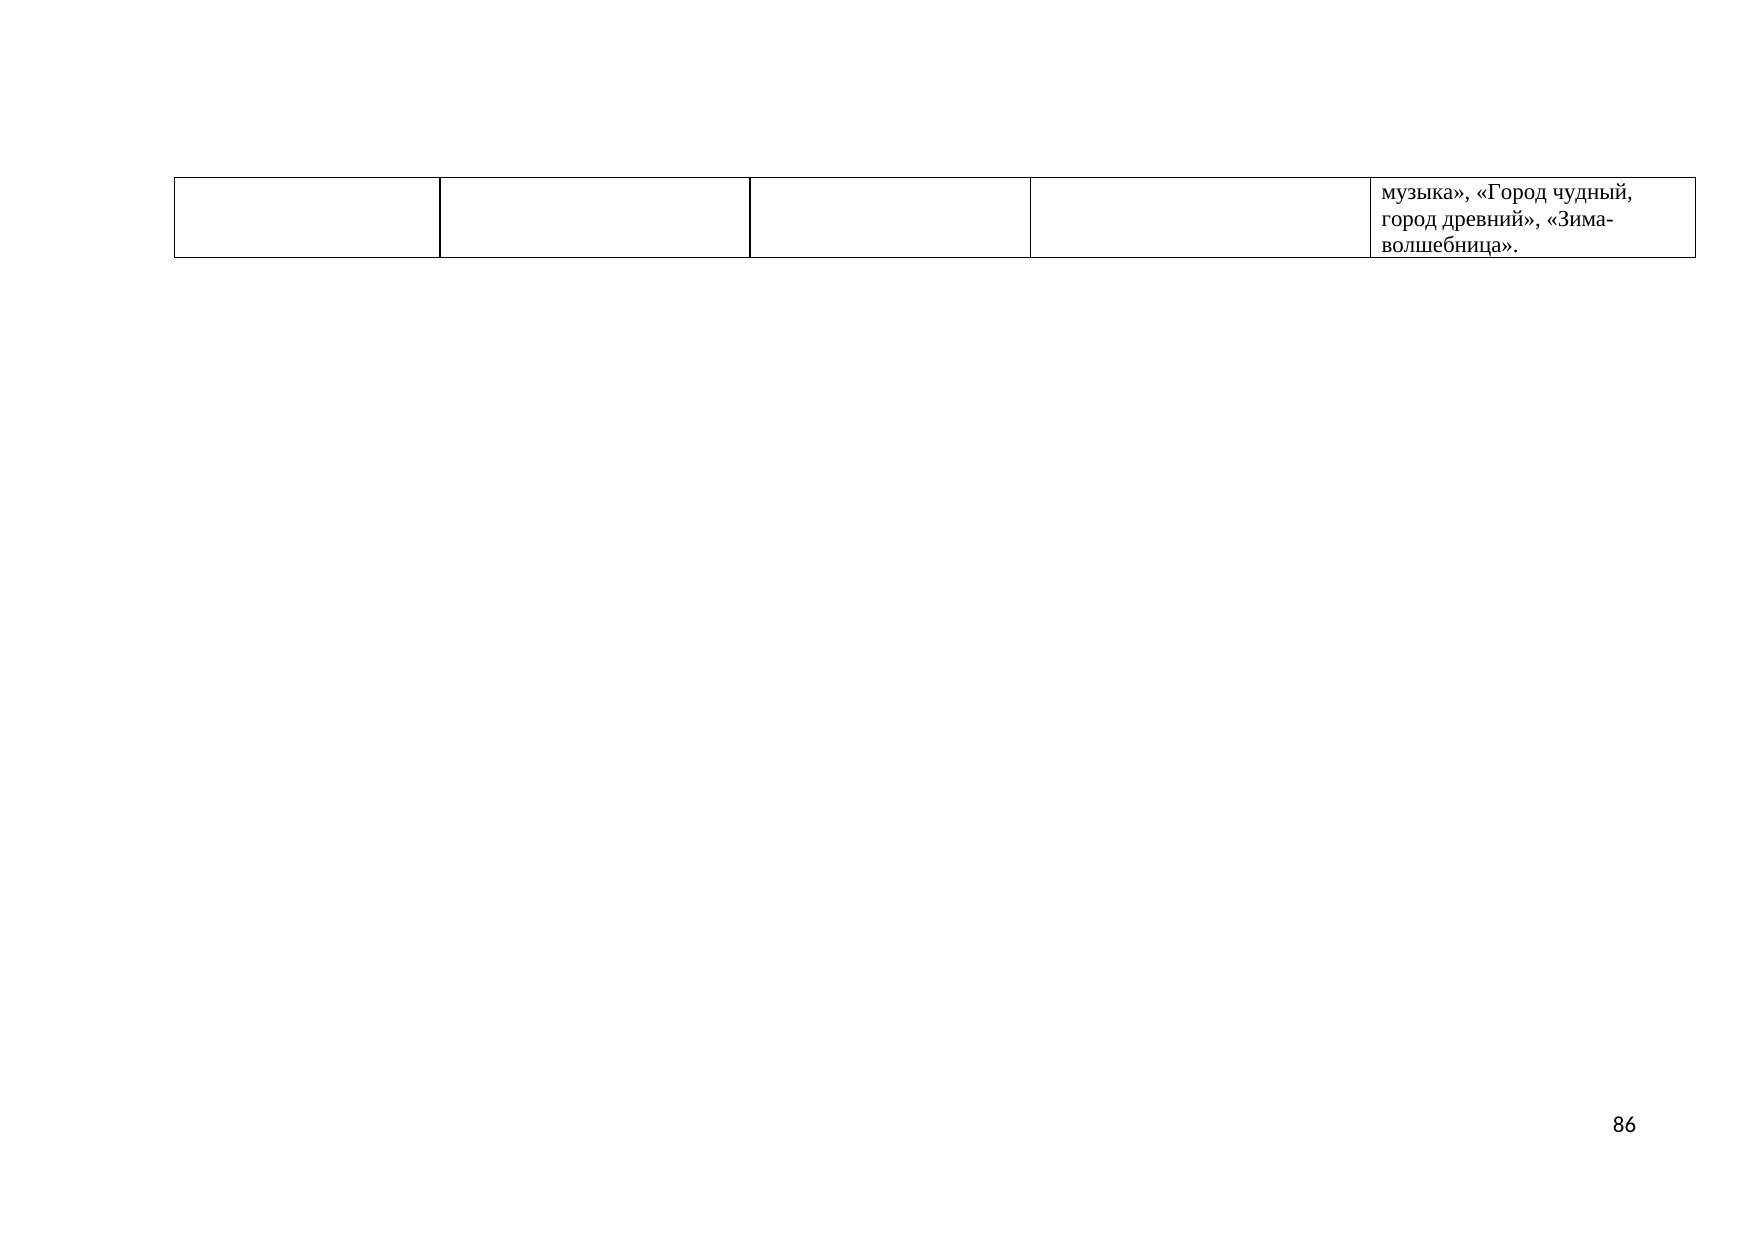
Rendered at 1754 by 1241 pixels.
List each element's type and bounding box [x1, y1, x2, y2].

table_cell [1031, 178, 1370, 257]
table_cell [175, 178, 439, 257]
table_cell [751, 178, 1030, 257]
table_cell [441, 178, 749, 257]
table_cell [1371, 178, 1695, 257]
